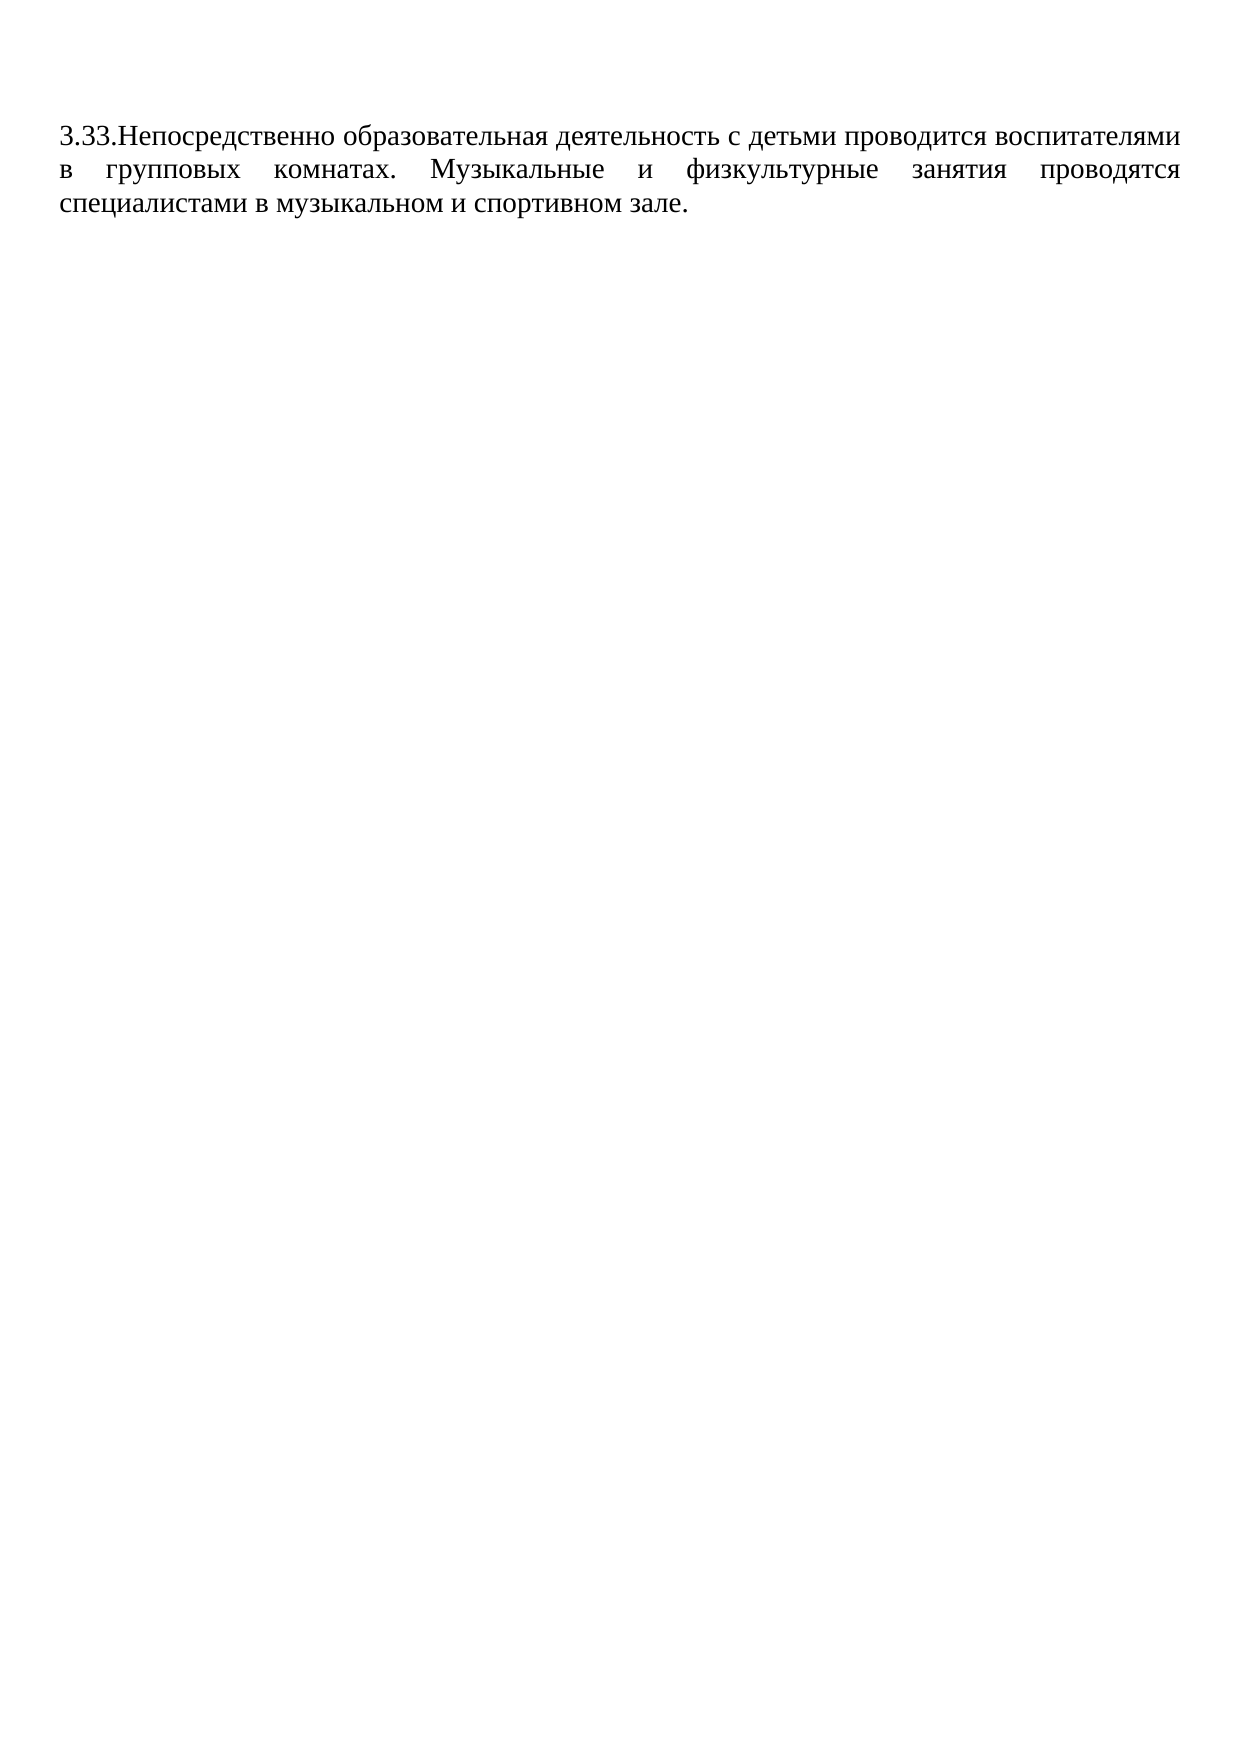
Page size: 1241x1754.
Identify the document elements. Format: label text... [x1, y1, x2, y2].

text 3.33.Непосредственно образовательная деятельность с детьми проводится воспитателями в групповых комнатах. Музыкальные и физкультурные занятия проводятся специалистами в музыкальном и спортивном зале. [59, 118, 1181, 219]
